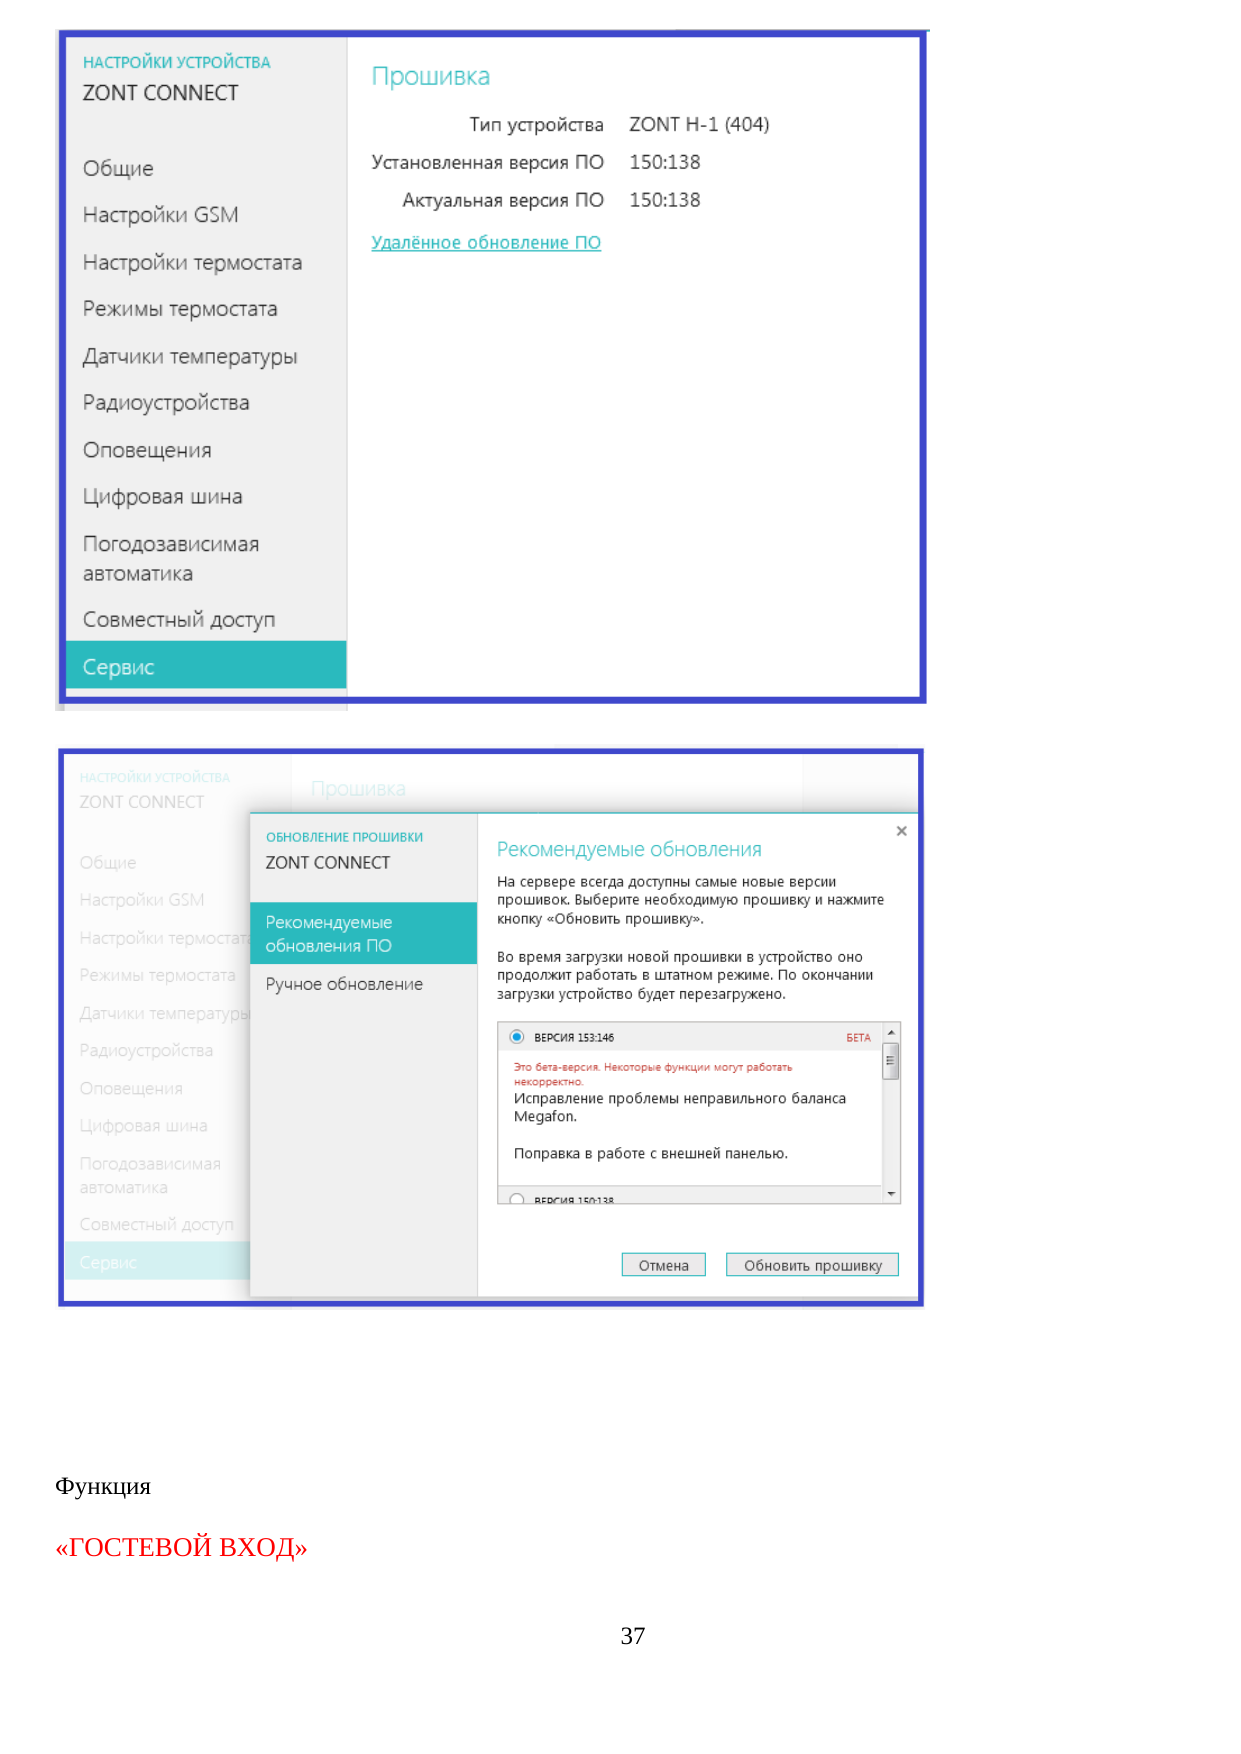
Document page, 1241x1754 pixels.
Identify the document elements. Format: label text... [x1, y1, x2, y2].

text «ГОСТЕВОЙ ВХОД» [55, 1531, 1211, 1562]
picture [55, 29, 930, 711]
picture [55, 744, 926, 1310]
